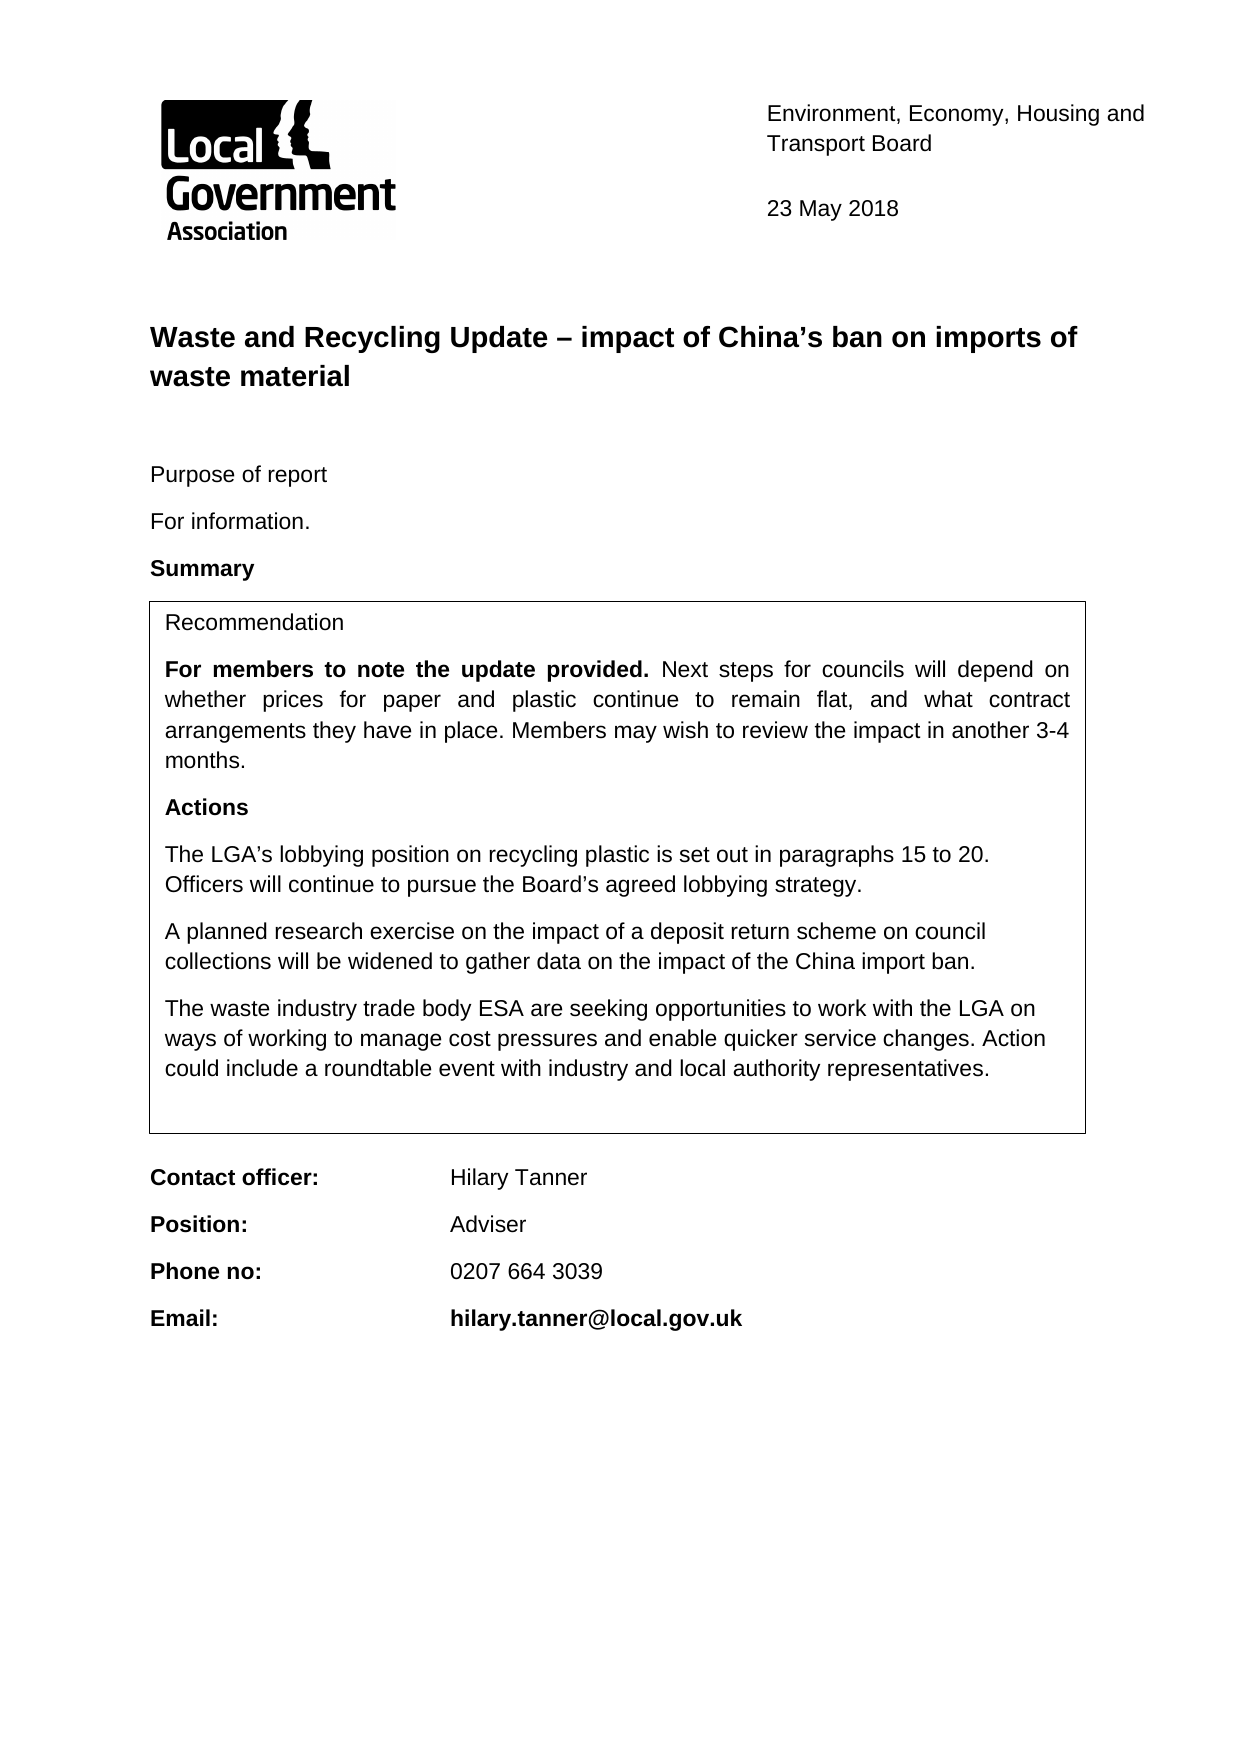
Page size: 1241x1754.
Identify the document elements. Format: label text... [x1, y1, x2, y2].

picture [161, 100, 396, 240]
title Email: [150, 1304, 1090, 1331]
text 0207 664 3039 [150, 1258, 1090, 1284]
